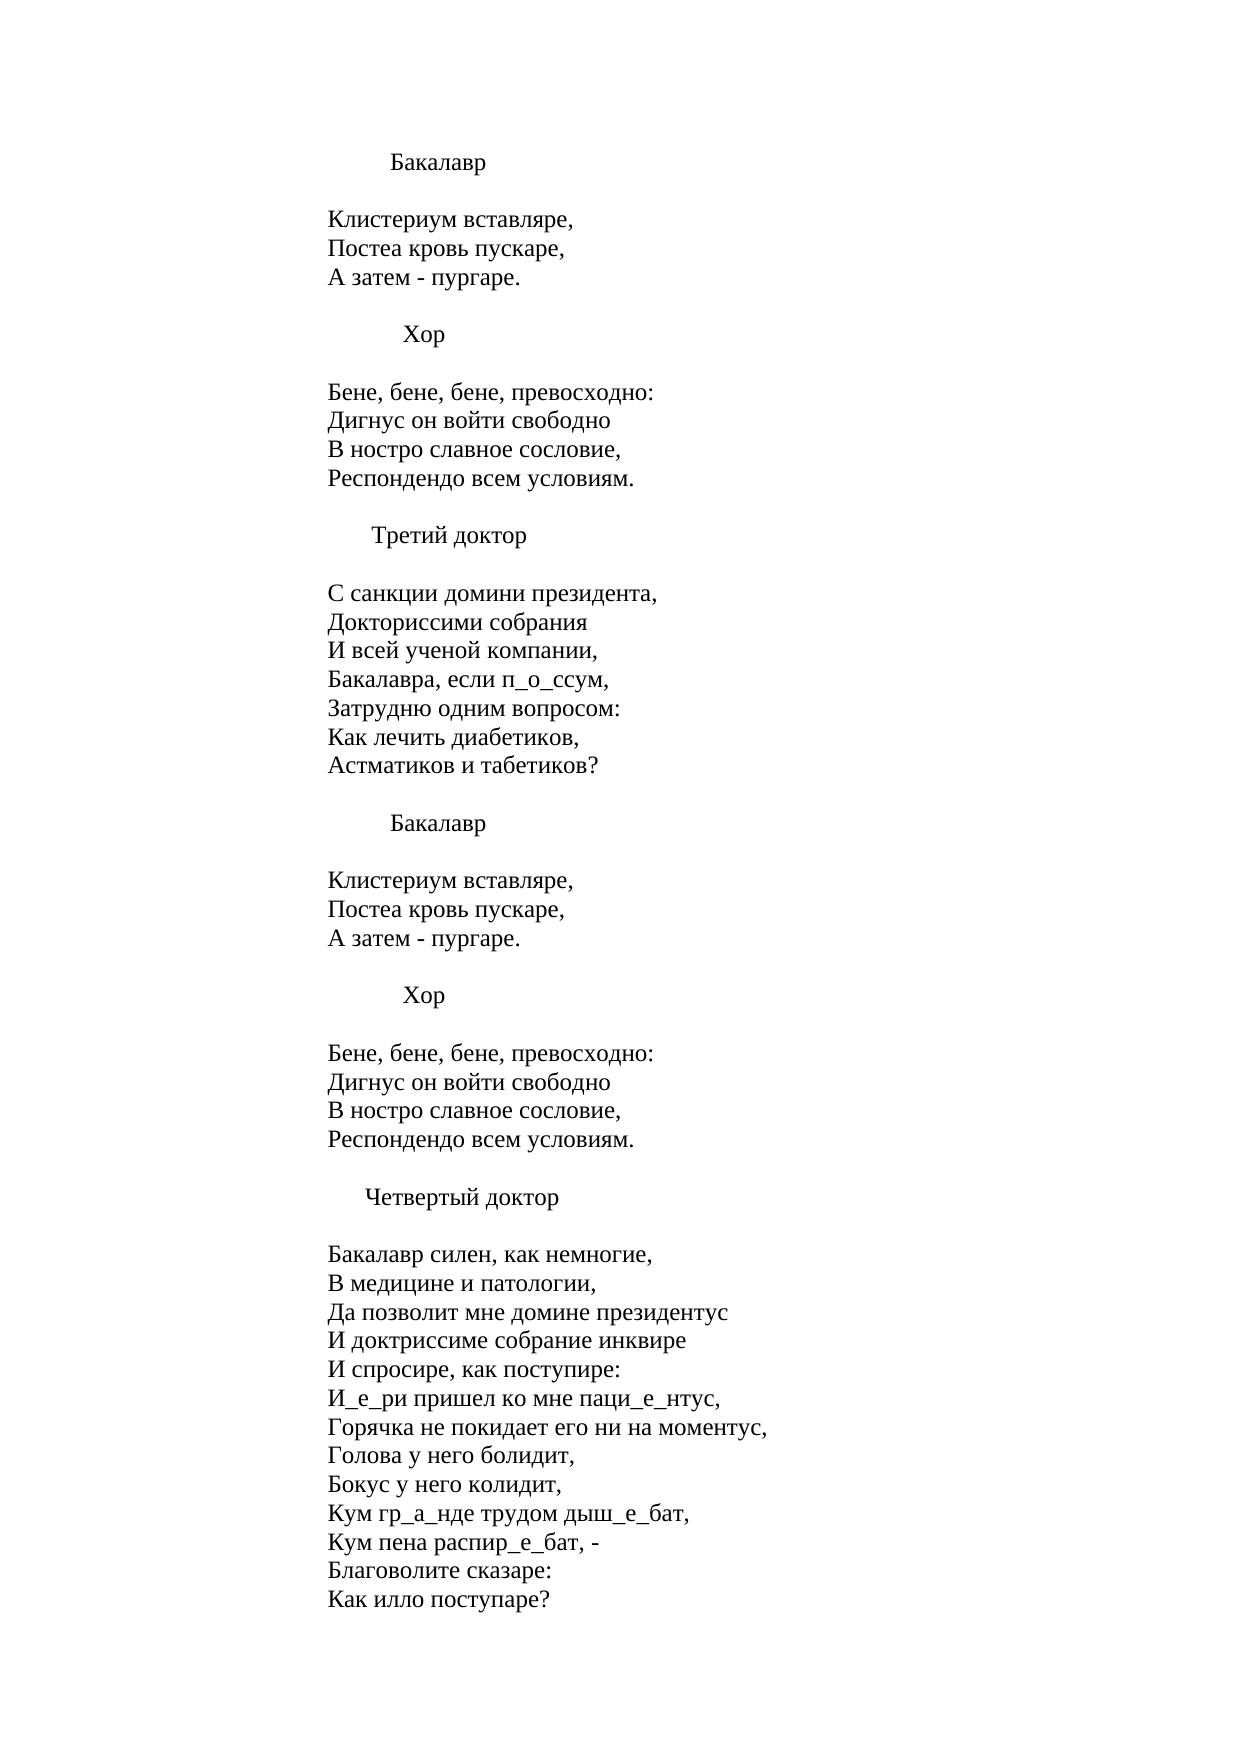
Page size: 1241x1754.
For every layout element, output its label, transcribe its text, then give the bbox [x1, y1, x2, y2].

text Клистериум вставляре, [177, 866, 1152, 894]
text В ностро славное сословие, [177, 1096, 1152, 1124]
text В ностро славное сословие, [177, 434, 1152, 463]
text С санкции домини президента, [177, 578, 1152, 607]
text И спросире, как поступире: [177, 1354, 1152, 1383]
text Постеа кровь пускаре, [177, 894, 1152, 923]
text Постеа кровь пускаре, [177, 233, 1152, 262]
text Хор [177, 319, 1152, 348]
text И всей ученой компании, [177, 636, 1152, 664]
text А затем - пургаре. [177, 262, 1152, 291]
text Дигнус он войти свободно [177, 1067, 1152, 1096]
text Бене, бене, бене, превосходно: [177, 377, 1152, 406]
text Бакалавра, если п_о_ссум, [177, 664, 1152, 693]
text Астматиков и табетиков? [177, 751, 1152, 779]
text Четвертый доктор [177, 1182, 1152, 1211]
text Хор [177, 981, 1152, 1009]
text Как лечить диабетиков, [177, 722, 1152, 751]
text Дигнус он войти свободно [177, 406, 1152, 434]
text А затем - пургаре. [177, 923, 1152, 952]
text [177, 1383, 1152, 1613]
text Третий доктор [177, 521, 1152, 549]
text Бакалавр [177, 147, 1152, 176]
text Респондендо всем условиям. [177, 463, 1152, 492]
text В медицине и патологии, [177, 1268, 1152, 1297]
text Бене, бене, бене, превосходно: [177, 1038, 1152, 1067]
text Затрудню одним вопросом: [177, 693, 1152, 722]
text И доктриссиме собрание инквире [177, 1326, 1152, 1354]
text Клистериум вставляре, [177, 204, 1152, 233]
text Да позволит мне домине президентус [177, 1297, 1152, 1326]
text Бакалавр [177, 808, 1152, 837]
text Респондендо всем условиям. [177, 1124, 1152, 1153]
text Докториссими собрания [177, 607, 1152, 636]
text Бакалавр силен, как немногие, [177, 1239, 1152, 1268]
